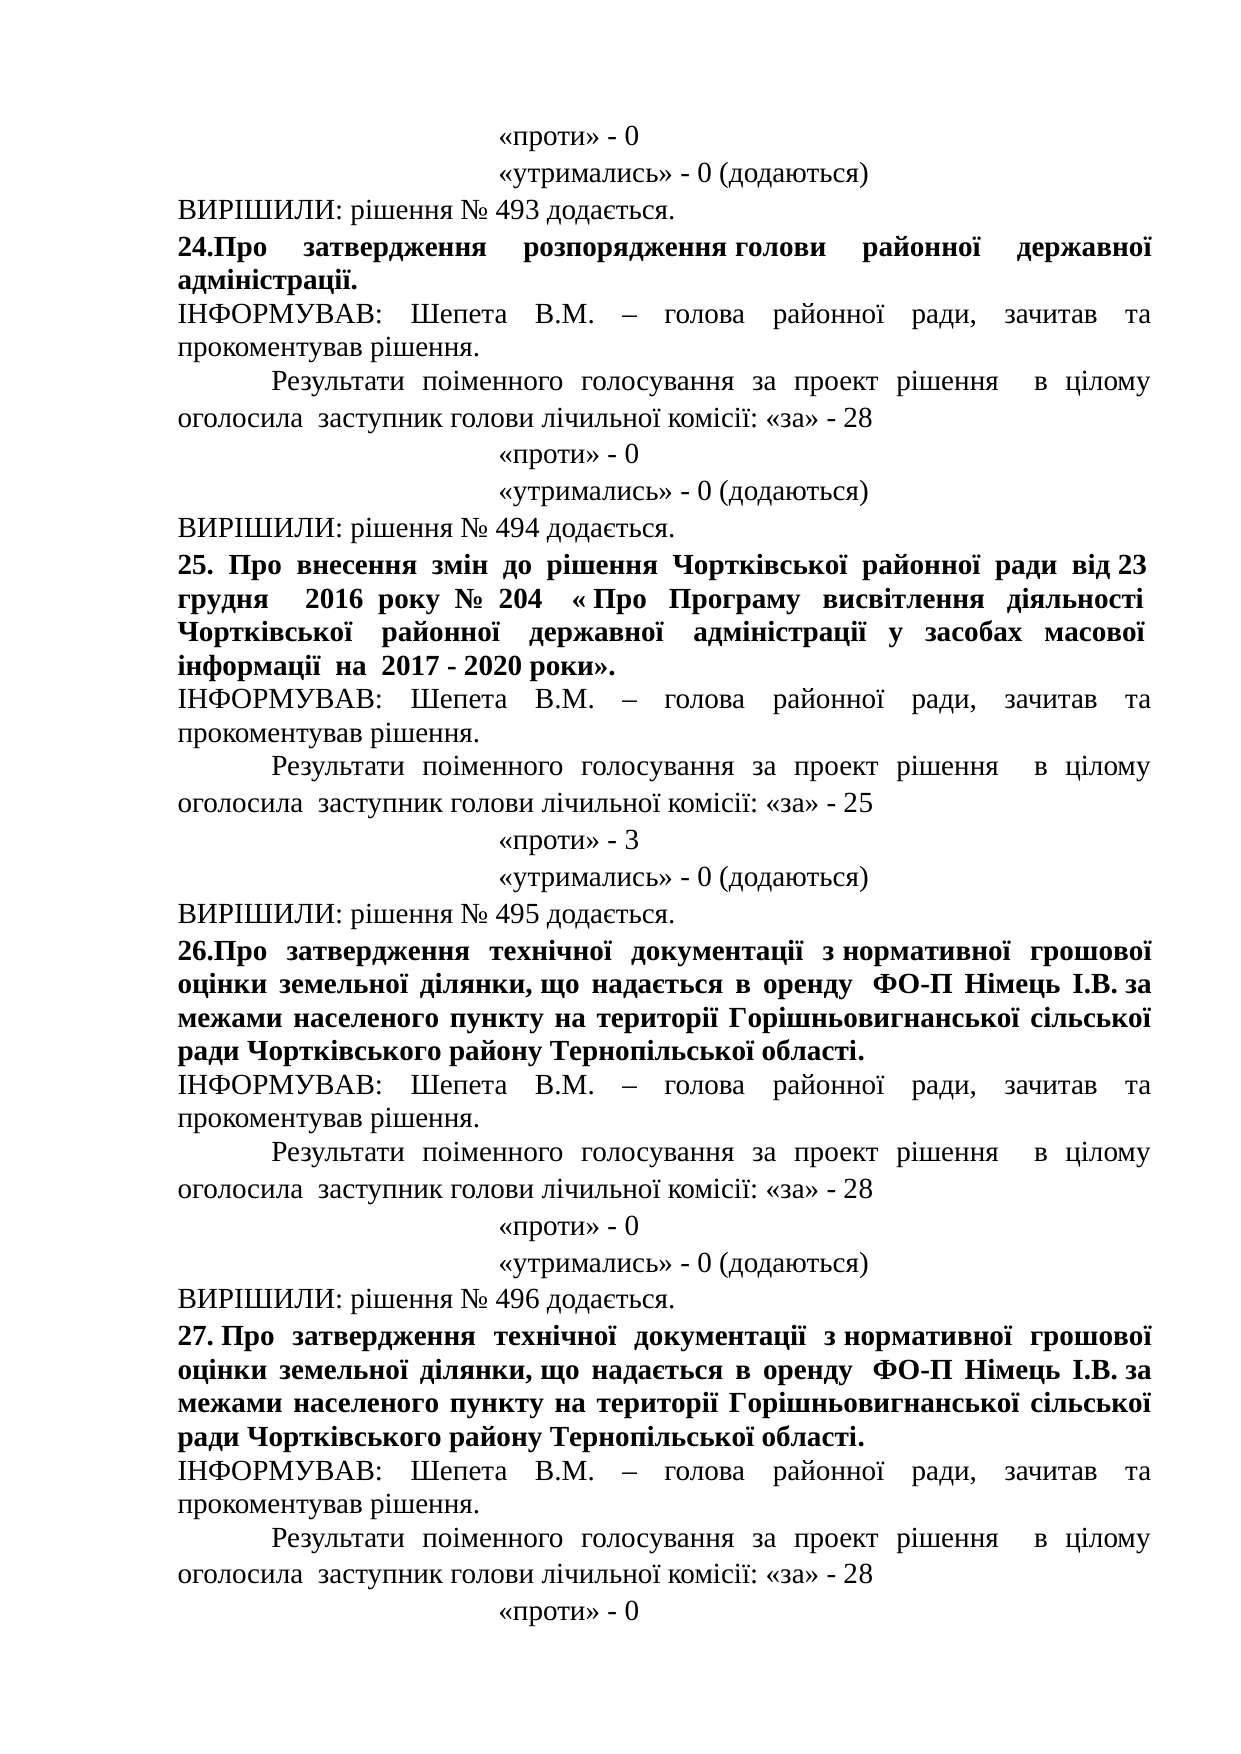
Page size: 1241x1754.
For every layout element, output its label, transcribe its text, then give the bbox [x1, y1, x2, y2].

text Результати поіменного голосування за проект рішення в цілому оголосила заступник голови лічильної комісії: «за» - 28 [177, 1134, 1152, 1204]
text ВИРІШИЛИ: рішення № 496 додається. [177, 1282, 1152, 1315]
text 25. Про внесення змін до рішення Чортківської районної ради від 23 грудня 2016 року № 204 « Про Програму висвітлення діяльності Чортківської районної державної адміністрації у засобах масової інформації на 2017 - 2020 роки». [177, 547, 1152, 681]
text ІНФОРМУВАВ: Шепета В.М. – голова районної ради, зачитав та прокоментував рішення. [177, 1453, 1152, 1520]
text «проти» - 0 [177, 1208, 1152, 1241]
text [177, 296, 1152, 363]
text ІНФОРМУВАВ: Шепета В.М. – голова районної ради, зачитав та прокоментував рішення. [177, 681, 1152, 748]
text ІНФОРМУВАВ: Шепета В.М. – голова районної ради, зачитав та прокоментував рішення. [177, 1067, 1152, 1134]
text ВИРІШИЛИ: рішення № 495 додається. [177, 896, 1152, 929]
text «утримались» - 0 (додаються) [177, 859, 1152, 893]
text 24.Про затвердження розпорядження голови районної державної адміністрації. [177, 229, 1152, 296]
text Результати поіменного голосування за проект рішення в цілому оголосила заступник голови лічильної комісії: «за» - 28 [177, 363, 1152, 433]
text ВИРІШИЛИ: рішення № 493 додається. [177, 192, 1152, 225]
text «утримались» - 0 (додаються) [177, 155, 1152, 188]
text «утримались» - 0 (додаються) [177, 1245, 1152, 1278]
text Результати поіменного голосування за проект рішення в цілому оголосила заступник голови лічильної комісії: «за» - 25 [177, 748, 1152, 819]
text ВИРІШИЛИ: рішення № 494 додається. [177, 510, 1152, 544]
text Результати поіменного голосування за проект рішення в цілому оголосила заступник голови лічильної комісії: «за» - 28 [177, 1520, 1152, 1590]
text «утримались» - 0 (додаються) [177, 473, 1152, 507]
text «проти» - 0 [177, 437, 1152, 470]
text «проти» - 0 [177, 118, 1152, 152]
text 26.Про затвердження технічної документації з нормативної грошової оцінки земельної ділянки, що надається в оренду ФО-П Німець І.В. за межами населеного пункту на території Горішньовигнанської сільської ради Чортківського району Тернопільської області. [177, 933, 1152, 1067]
text «проти» - 0 [177, 1593, 1152, 1627]
text «проти» - 3 [177, 822, 1152, 856]
text 27. Про затвердження технічної документації з нормативної грошової оцінки земельної ділянки, що надається в оренду ФО-П Німець І.В. за межами населеного пункту на території Горішньовигнанської сільської ради Чортківського району Тернопільської області. [177, 1318, 1152, 1453]
